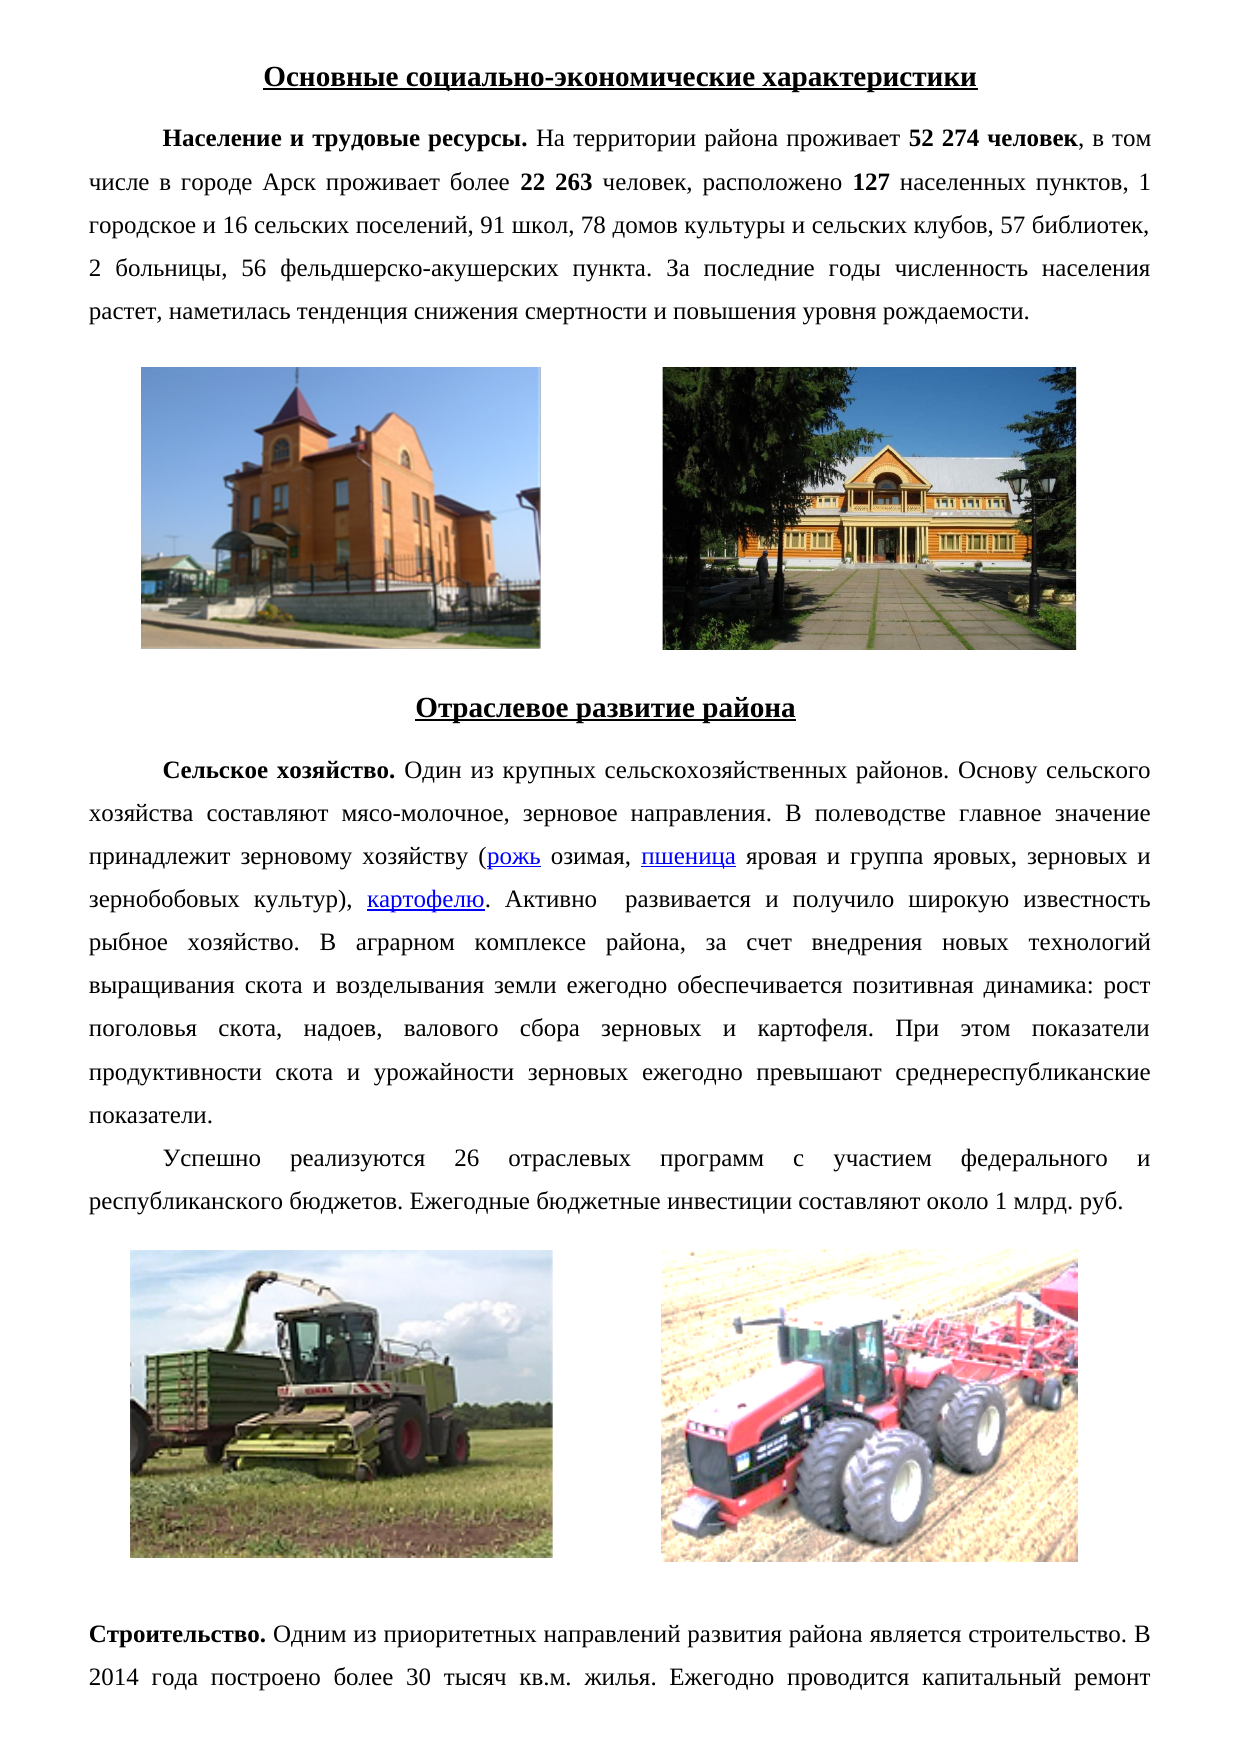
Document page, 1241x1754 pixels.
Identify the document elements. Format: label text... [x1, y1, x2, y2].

picture [662, 367, 1077, 650]
picture [661, 1249, 1078, 1562]
table_header [78, 1250, 605, 1576]
picture [130, 1250, 553, 1558]
text Отраслевое развитие района [89, 690, 1152, 724]
text Основные социально-экономические характеристики [89, 59, 1152, 93]
table_header [605, 1250, 1133, 1576]
text Успешно реализуются 26 отраслевых программ с участием федерального и республиканского бюджетов. Ежегодные бюджетные инвестиции составляют около 1 млрд. руб. [89, 1143, 1152, 1215]
text Сельское хозяйство. Один из крупных сельскохозяйственных районов. Основу сельского хозяйства составляют мясо-молочное, зерновое направления. В полеводстве главное значение принадлежит зерновому хозяйству (рожь озимая, пшеница яровая и группа яровых, зерновых и зернобобовых культур), картофелю. Активно развивается и получило широкую известность рыбное хозяйство. В аграрном комплексе района, за счет внедрения новых технологий выращивания скота и возделывания земли ежегодно обеспечивается позитивная динамика: рост поголовья скота, надоев, валового сбора зерновых и картофеля. При этом показатели продуктивности скота и урожайности зерновых ежегодно превышают среднереспубликанские показатели. [89, 755, 1152, 1128]
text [89, 1619, 1152, 1691]
text Население и трудовые ресурсы. На территории района проживает 52 274 человек, в том числе в городе Арск проживает более 22 263 человек, расположено 127 населенных пунктов, 1 городское и 16 сельских поселений, 91 школ, 78 домов культуры и сельских клубов, 57 библиотек, 2 больницы, 56 фельдшерско-акушерских пункта. За последние годы численность населения растет, наметилась тенденция снижения смертности и повышения уровня рождаемости. [89, 123, 1152, 325]
table_header [605, 353, 1133, 676]
picture [141, 367, 542, 650]
table_header [78, 353, 605, 676]
